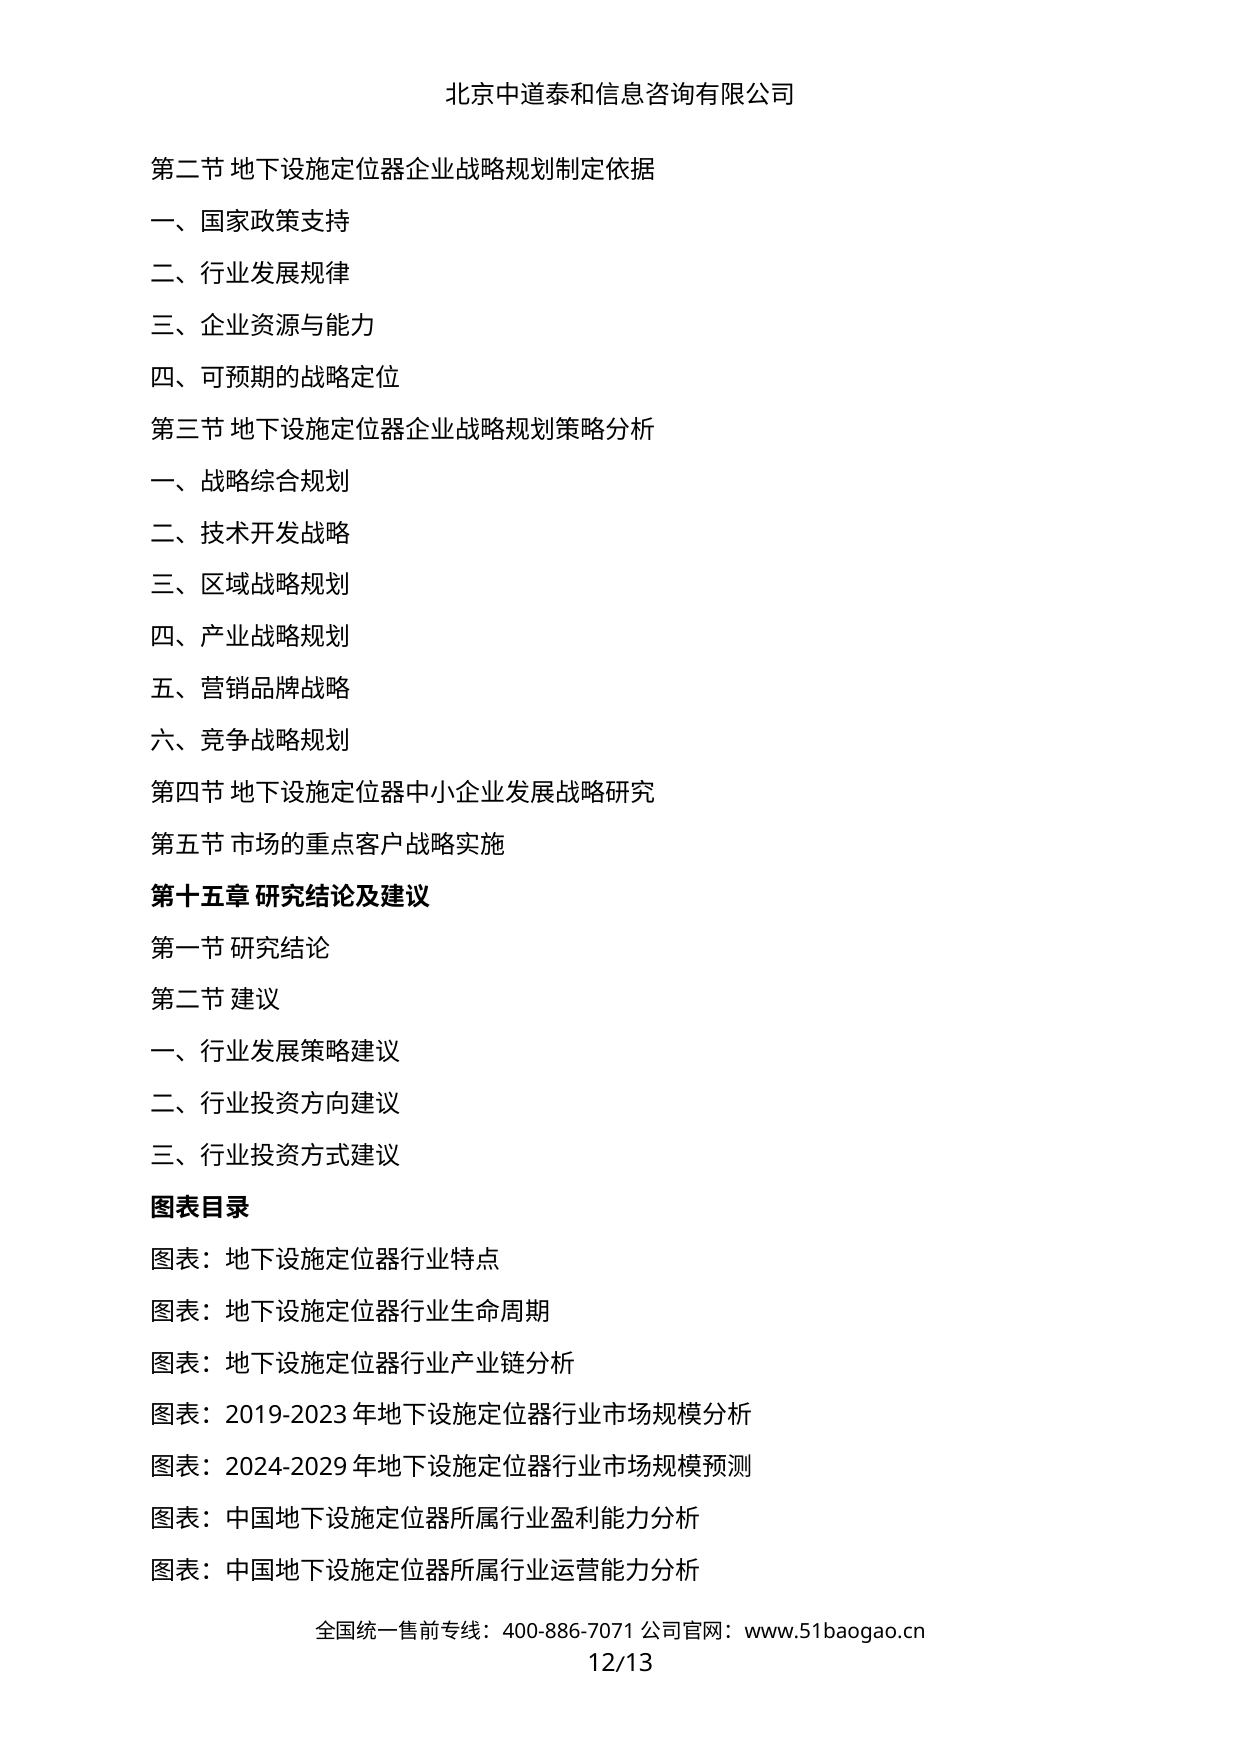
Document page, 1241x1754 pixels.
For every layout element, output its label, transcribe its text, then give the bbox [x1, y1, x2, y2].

text 二、技术开发战略 [150, 513, 1090, 549]
text 三、区域战略规划 [150, 565, 1090, 601]
text 第三节 地下设施定位器企业战略规划策略分析 [150, 409, 1090, 446]
text 图表：中国地下设施定位器所属行业盈利能力分析 [150, 1499, 1090, 1535]
text 二、行业发展规律 [150, 254, 1090, 290]
text 五、营销品牌战略 [150, 669, 1090, 705]
text 第五节 市场的重点客户战略实施 [150, 824, 1090, 861]
text 第二节 建议 [150, 980, 1090, 1016]
text 三、企业资源与能力 [150, 306, 1090, 342]
text 图表：地下设施定位器行业生命周期 [150, 1291, 1090, 1327]
text 四、可预期的战略定位 [150, 357, 1090, 394]
text 图表：地下设施定位器行业产业链分析 [150, 1343, 1090, 1379]
text 图表：2024-2029年地下设施定位器行业市场规模预测 [150, 1447, 1090, 1483]
text 图表：中国地下设施定位器所属行业运营能力分析 [150, 1551, 1090, 1587]
text 六、竞争战略规划 [150, 721, 1090, 757]
text 图表：地下设施定位器行业特点 [150, 1239, 1090, 1276]
text 四、产业战略规划 [150, 617, 1090, 653]
text 二、行业投资方向建议 [150, 1084, 1090, 1120]
text 一、行业发展策略建议 [150, 1032, 1090, 1068]
text 三、行业投资方式建议 [150, 1136, 1090, 1172]
text 图表目录 [150, 1187, 1090, 1224]
text 第二节 地下设施定位器企业战略规划制定依据 [150, 150, 1090, 186]
text 一、战略综合规划 [150, 461, 1090, 497]
text 一、国家政策支持 [150, 202, 1090, 238]
text 第十五章 研究结论及建议 [150, 876, 1090, 912]
text 图表：2019-2023年地下设施定位器行业市场规模分析 [150, 1395, 1090, 1431]
text 第一节 研究结论 [150, 928, 1090, 964]
text 第四节 地下设施定位器中小企业发展战略研究 [150, 772, 1090, 809]
